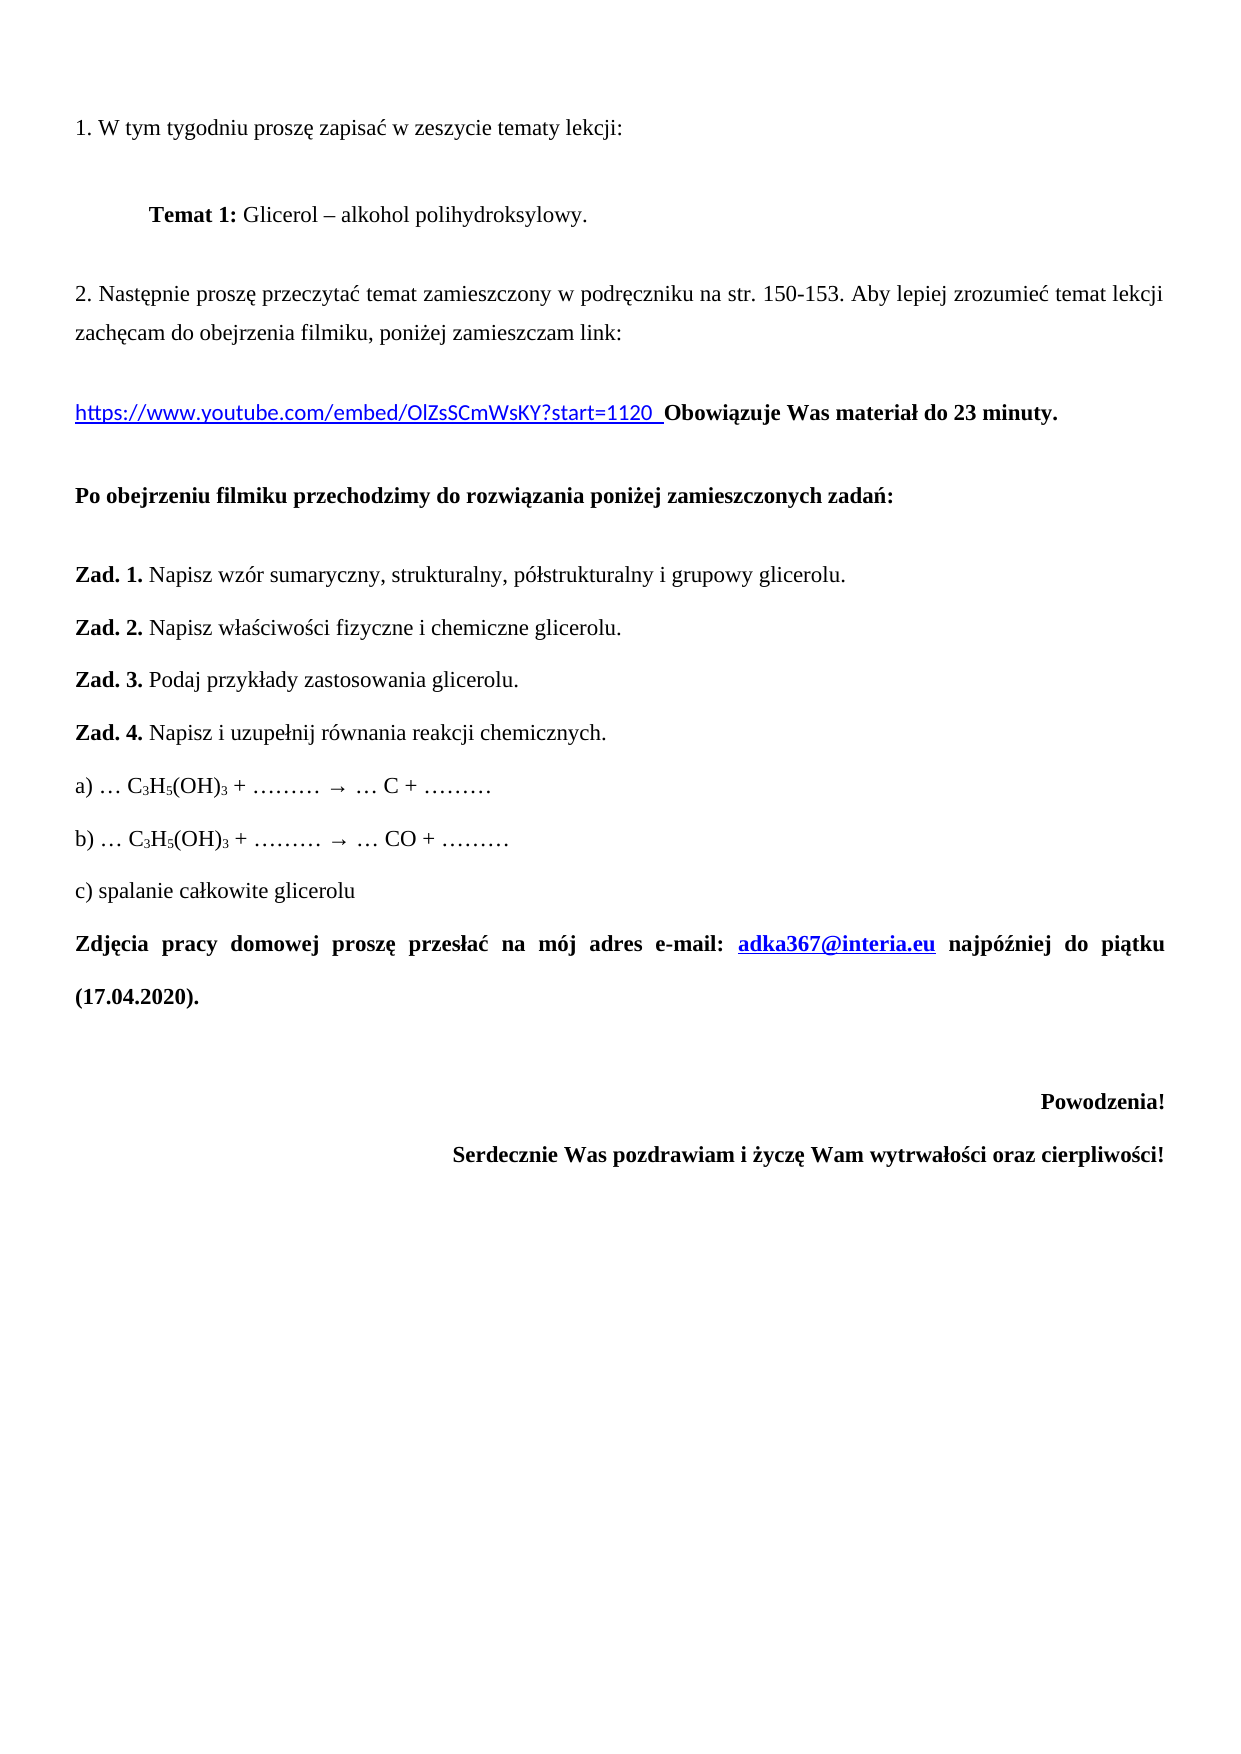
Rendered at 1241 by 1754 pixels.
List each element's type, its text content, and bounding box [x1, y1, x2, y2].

text Powodzenia! [75, 1088, 1165, 1114]
text c) spalanie całkowite glicerolu [75, 877, 1165, 904]
text b) … C3H5(OH)3 + ……… → … CO + ……… [75, 825, 1165, 851]
text 2. Następnie proszę przeczytać temat zamieszczony w podręczniku na str. 150-153. Aby lepiej zrozumieć temat lekcji zachęcam do obejrzenia filmiku, poniżej zamieszczam link: [75, 280, 1165, 346]
text Po obejrzeniu filmiku przechodzimy do rozwiązania poniżej zamieszczonych zadań: [75, 482, 1165, 508]
text 1. W tym tygodniu proszę zapisać w zeszycie tematy lekcji: [75, 114, 1165, 141]
text Zad. 1. Napisz wzór sumaryczny, strukturalny, półstrukturalny i grupowy glicerolu. [75, 561, 1165, 587]
text Zad. 3. Podaj przykłady zastosowania glicerolu. [75, 667, 1165, 693]
text Zad. 4. Napisz i uzupełnij równania reakcji chemicznych. [75, 719, 1165, 746]
text Zad. 2. Napisz właściwości fizyczne i chemiczne glicerolu. [75, 614, 1165, 640]
text Temat 1: Glicerol – alkohol polihydroksylowy. [149, 201, 1165, 227]
text https://www.youtube.com/embed/OlZsSCmWsKY?start=1120 Obowiązuje Was materiał do 23 minuty. [75, 398, 1165, 426]
text a) … C3H5(OH)3 + ……… → … C + ……… [75, 772, 1165, 798]
text Zdjęcia pracy domowej proszę przesłać na mój adres e-mail: adka367@interia.eu najpóźniej do piątku (17.04.2020). [75, 930, 1165, 1009]
text Serdecznie Was pozdrawiam i życzę Wam wytrwałości oraz cierpliwości! [75, 1141, 1165, 1167]
